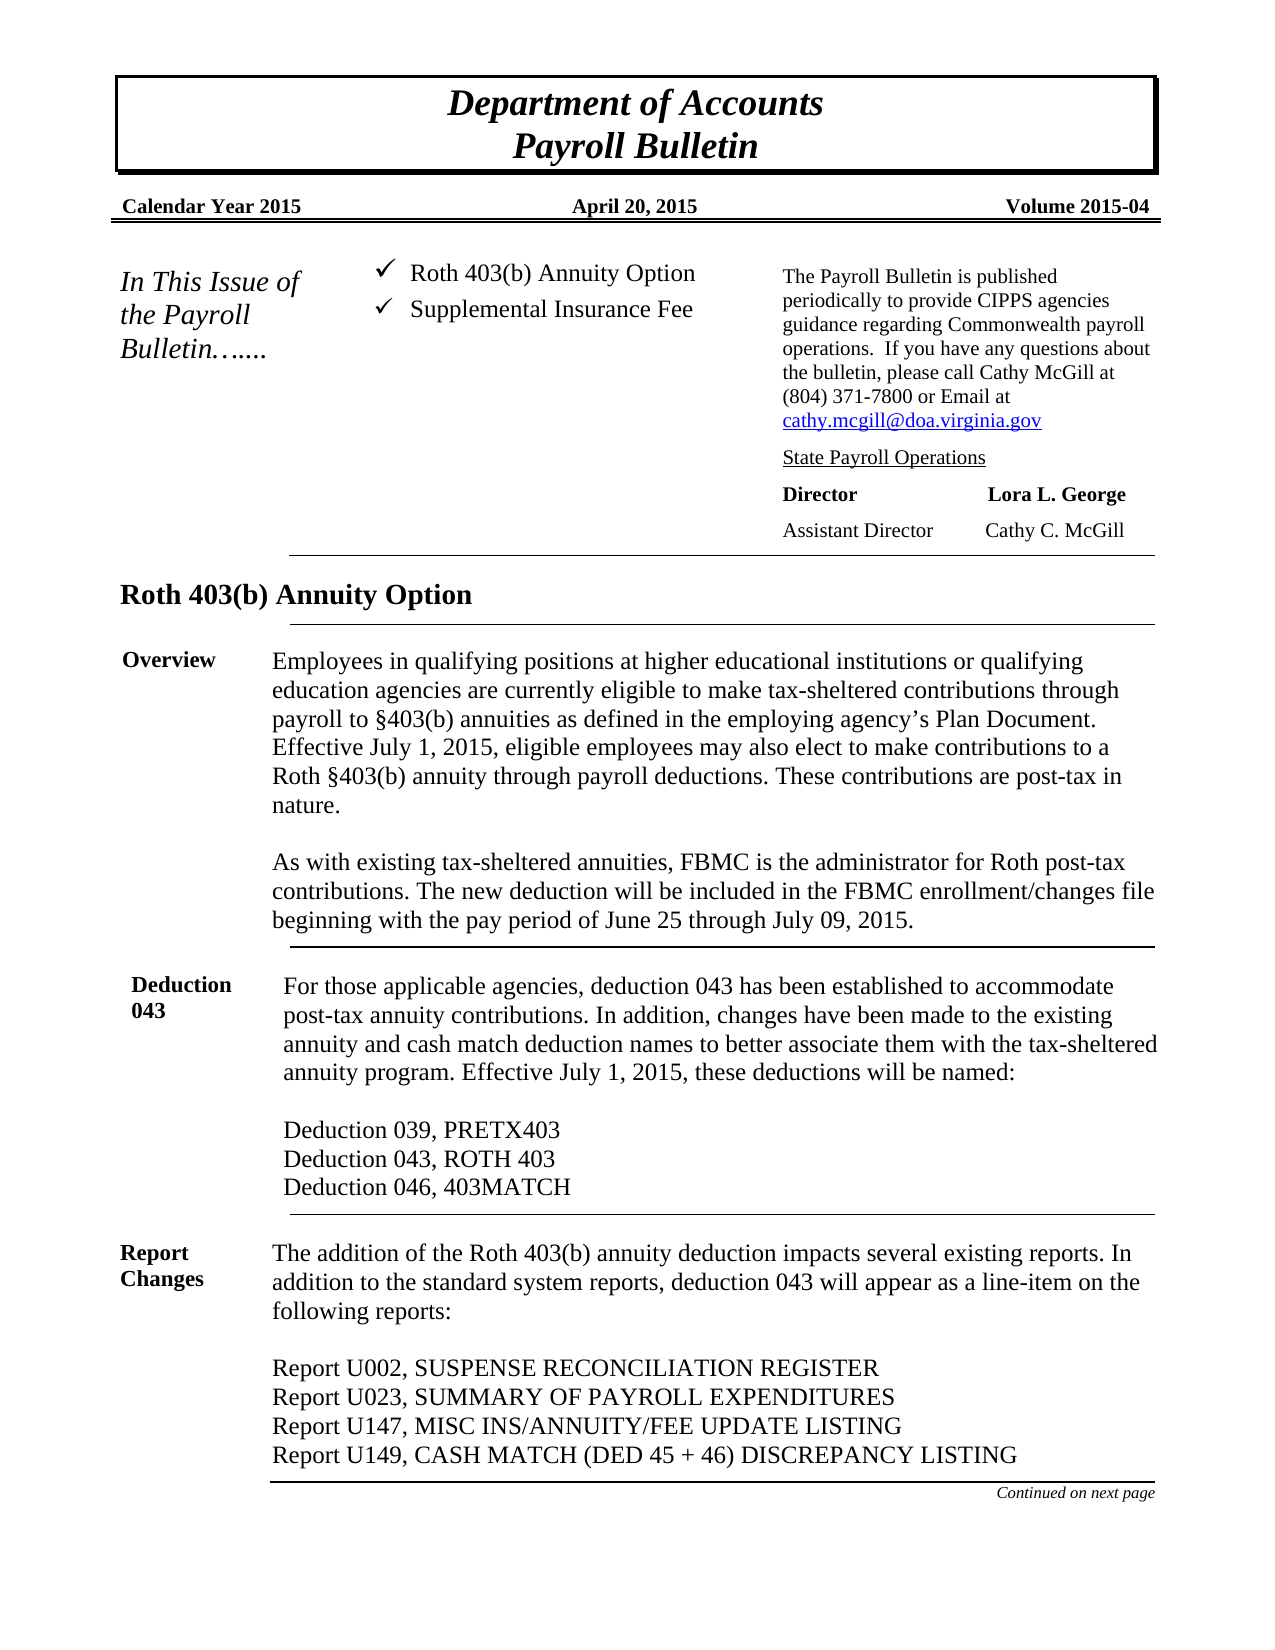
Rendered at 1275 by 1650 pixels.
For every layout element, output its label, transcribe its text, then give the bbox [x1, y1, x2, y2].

table_header Volume 2015-04 [810, 194, 1161, 218]
subtitle Roth 403(b) Annuity Option [120, 577, 1155, 611]
table_header The Payroll Bulletin is published periodically to provide CIPPS agencies guidance regarding Commonwealth payroll operations. If you have any questions about the bulletin, please call Cathy McGill at (804) 371-7800 or Email at cathy.mcgill@doa.virginia.gov State Payroll Operations Director Lora L. George Assistant Director Cathy C. McGill [771, 251, 1166, 542]
table_header Roth 403(b) Annuity Option Supplemental Insurance Fee [343, 251, 771, 542]
text Department of Accounts [118, 78, 1153, 118]
table_header Employees in qualifying positions at higher educational institutions or qualifying education agencies are currently eligible to make tax-sheltered contributions through payroll to §403(b) annuities as defined in the employing agency’s Plan Document. Effective July 1, 2015, eligible employees may also elect to make contributions to a Roth §403(b) annuity through payroll deductions. These contributions are post-tax in nature. As with existing tax-sheltered annuities, FBMC is the administrator for Roth post-tax contributions. The new deduction will be included in the FBMC enrollment/changes file beginning with the pay period of June 25 through July 09, 2015. [261, 646, 1170, 934]
table_header April 20, 2015 [459, 194, 810, 218]
text Continued on next page [270, 1483, 1155, 1502]
table_header Calendar Year 2015 [111, 194, 459, 218]
table_header The addition of the Roth 403(b) annuity deduction impacts several existing reports. In addition to the standard system reports, deduction 043 will appear as a line-item on the following reports: Report U002, SUSPENSE RECONCILIATION REGISTER Report U023, SUMMARY OF PAYROLL EXPENDITURES Report U147, MISC INS/ANNUITY/FEE UPDATE LISTING Report U149, CASH MATCH (DED 45 + 46) DISCREPANCY LISTING [261, 1239, 1170, 1468]
table_header In This Issue of the Payroll Bulletin….... [109, 251, 342, 542]
table_header Overview [111, 646, 261, 934]
table_header For those applicable agencies, deduction 043 has been established to accommodate post-tax annuity contributions. In addition, changes have been made to the existing annuity and cash match deduction names to better associate them with the tax-sheltered annuity program. Effective July 1, 2015, these deductions will be named: Deduction 039, PRETX403 Deduction 043, ROTH 403 Deduction 046, 403MATCH [272, 971, 1177, 1201]
table_header Deduction 043 [120, 971, 272, 1201]
text Payroll Bulletin [118, 118, 1153, 169]
table_header Report Changes [109, 1239, 261, 1468]
